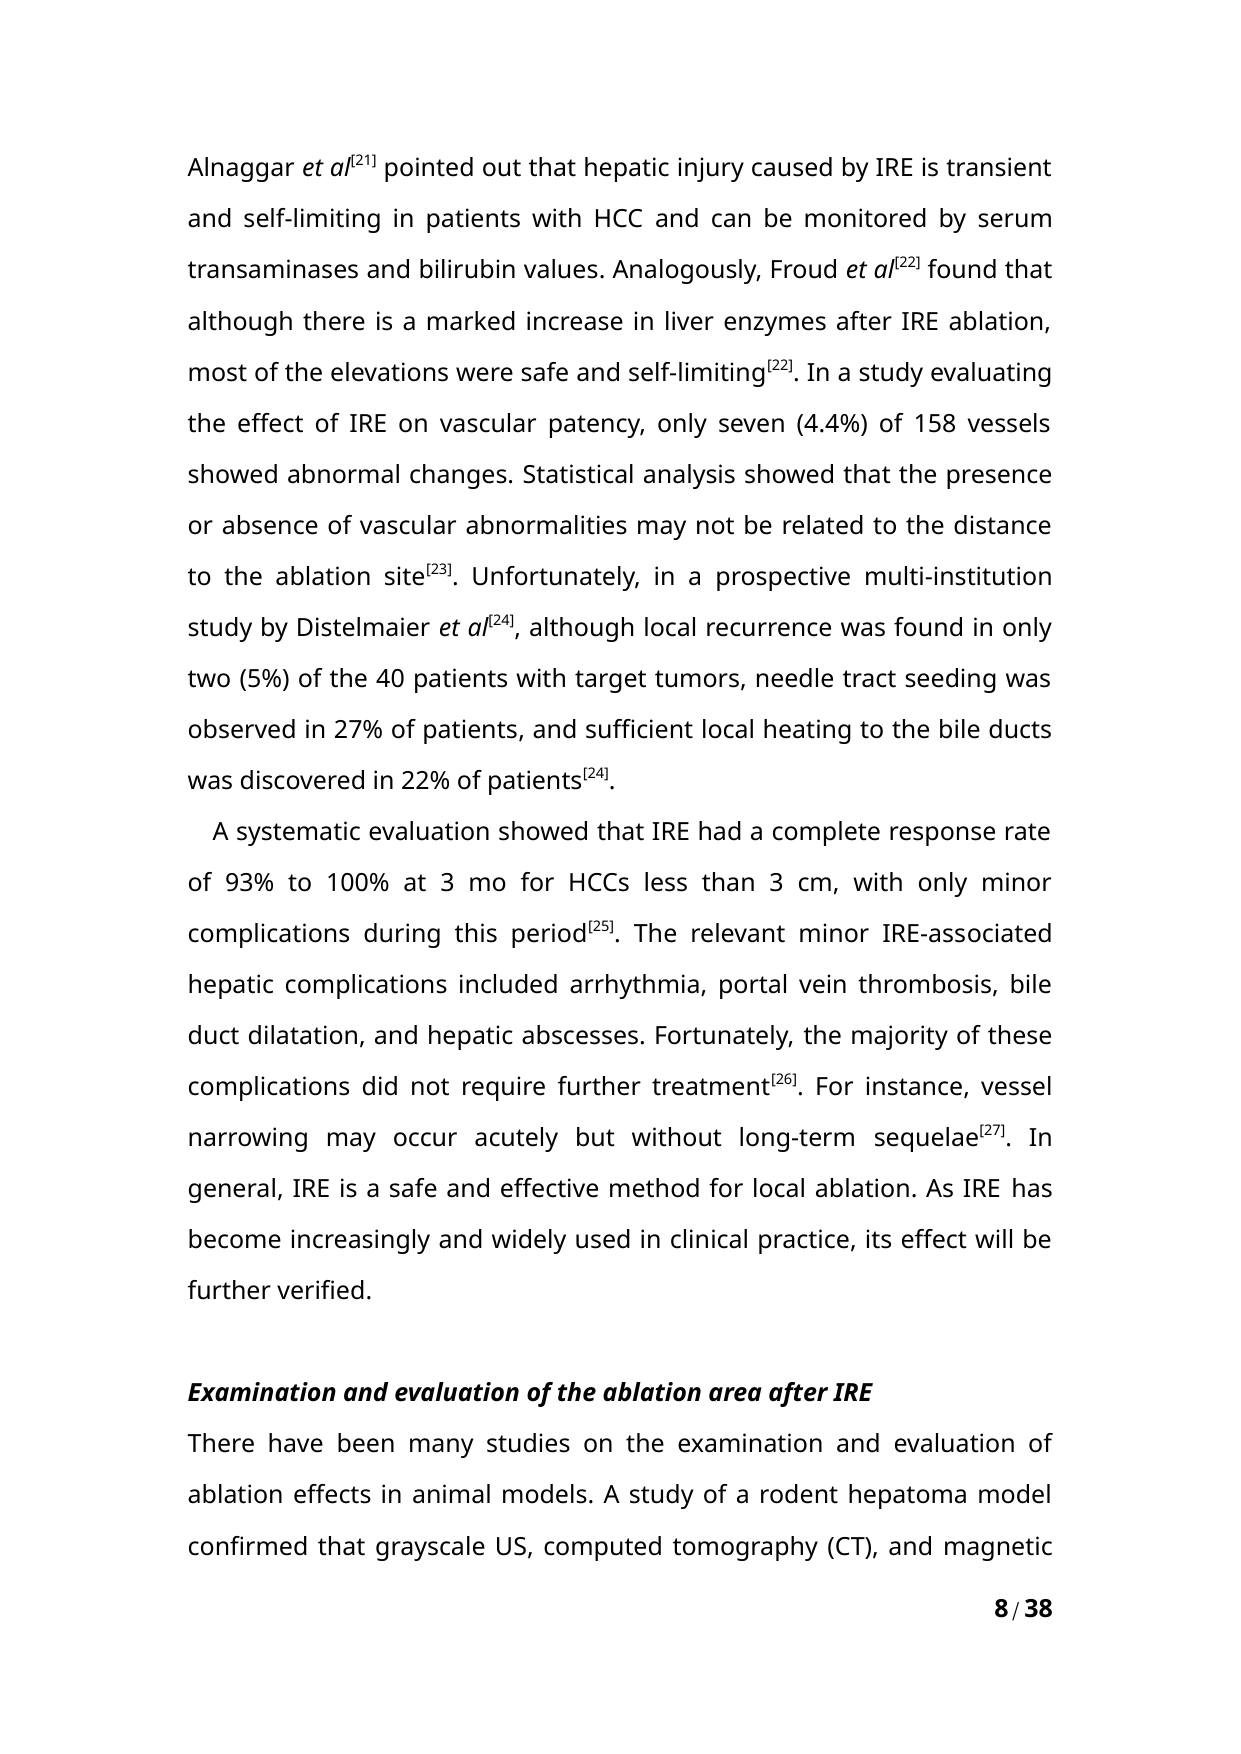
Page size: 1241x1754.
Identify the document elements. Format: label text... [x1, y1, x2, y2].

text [187, 1426, 1053, 1562]
text Examination and evaluation of the ablation area after IRE [187, 1375, 1053, 1409]
text A systematic evaluation showed that IRE had a complete response rate of 93% to 100% at 3 mo for HCCs less than 3 cm, with only minor complications during this period[25]. The relevant minor IRE-associated hepatic complications included arrhythmia, portal vein thrombosis, bile duct dilatation, and hepatic abscesses. Fortunately, the majority of these complications did not require further treatment[26]. For instance, vessel narrowing may occur acutely but without long-term sequelae[27]. In general, IRE is a safe and effective method for local ablation. As IRE has become increasingly and widely used in clinical practice, its effect will be further verified. [187, 813, 1053, 1307]
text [187, 150, 1053, 797]
